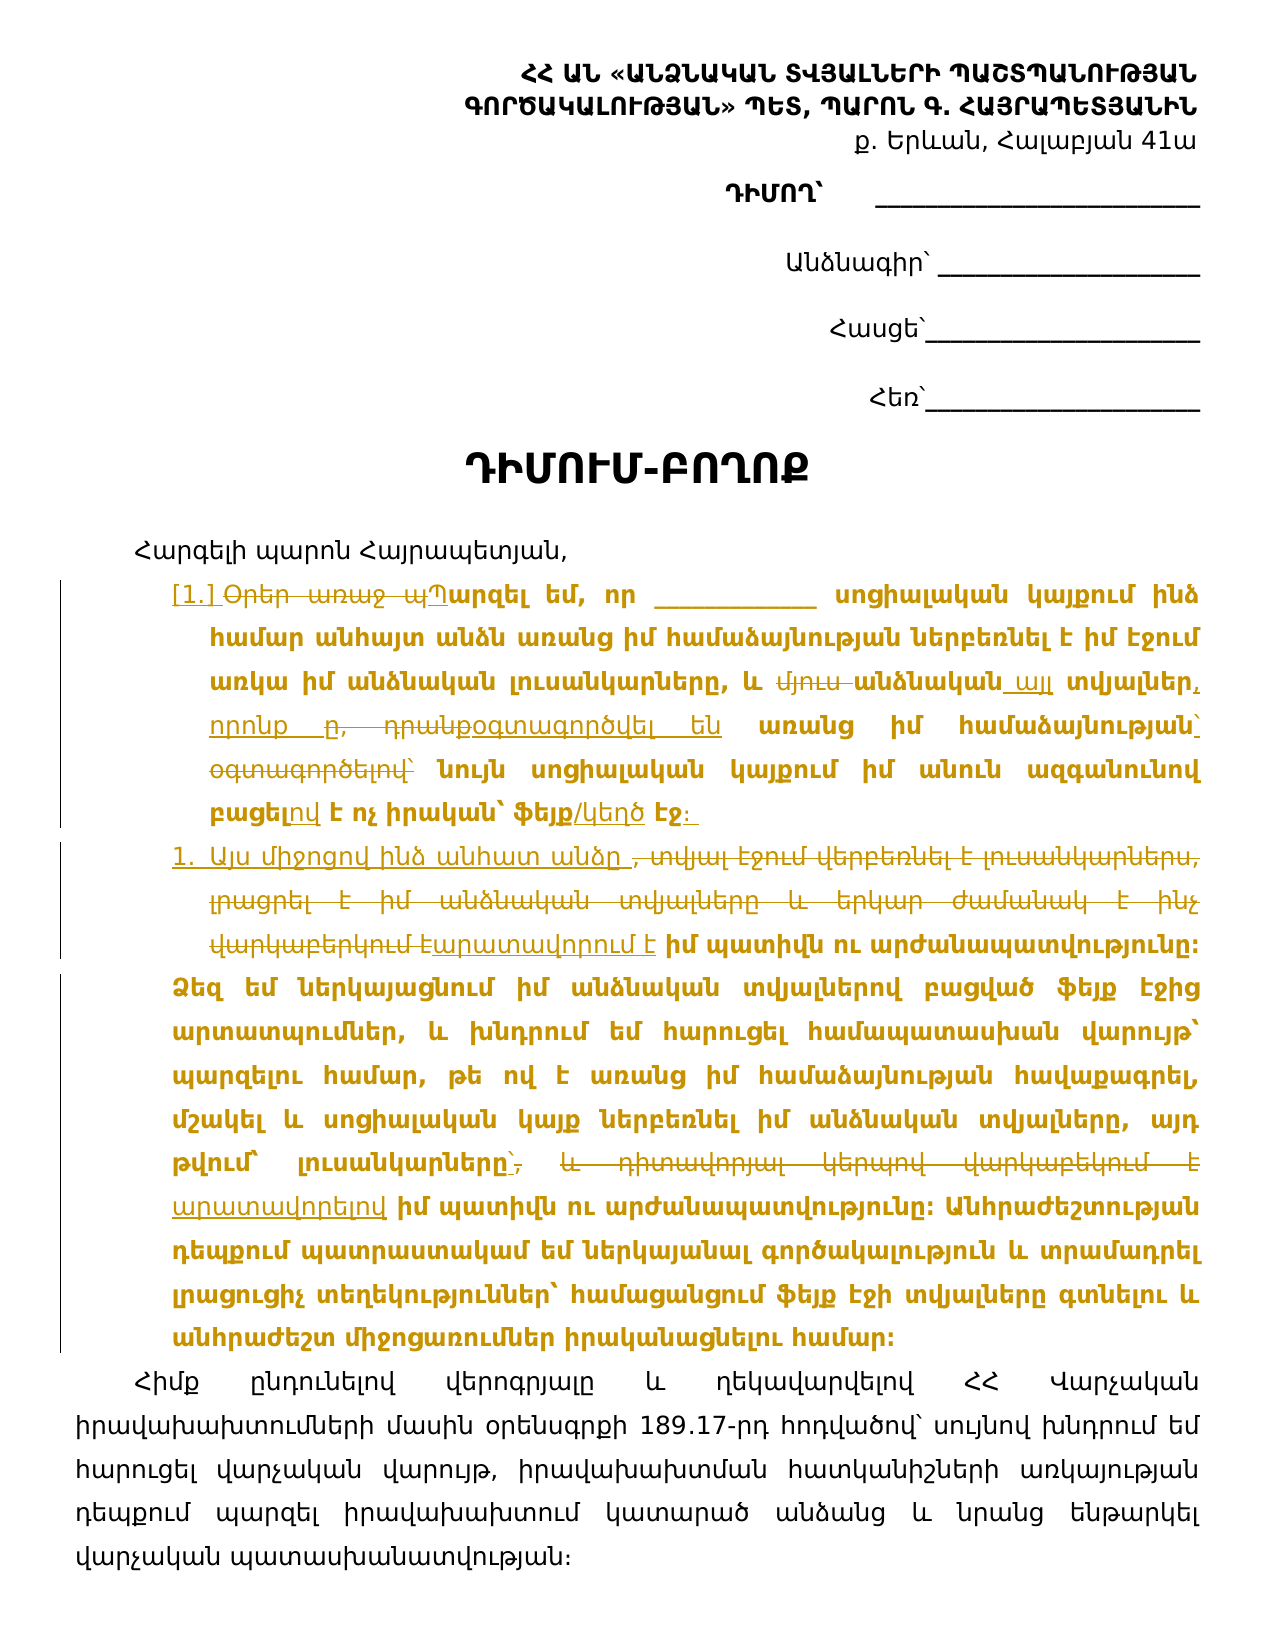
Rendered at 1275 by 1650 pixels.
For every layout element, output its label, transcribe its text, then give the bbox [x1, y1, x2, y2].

list իմ պատիվն ու արժանապատվությունը։ [172, 842, 1200, 959]
list արզել եմ, որ _____________ սոցիալական կայքում ինձ համար անհայտ անձն առանց իմ համաձայնության ներբեռնել է իմ էջում առկա իմ անձնական լուսանկարները, և անձնական տվյալներ առանց իմ համաձայնության նույն սոցիալական կայքում իմ անուն ազգանունով բացել է ոչ իրական՝ ֆեյք էջ [172, 580, 1200, 828]
text ԴԻՄՈՂ՝ __________________________ [75, 179, 1200, 208]
text Հասցե՝______________________ [75, 314, 1200, 343]
text ԳՈՐԾԱԿԱԼՈՒԹՅԱՆ» ՊԵՏ, ՊԱՐՈՆ Գ․ ՀԱՅՐԱՊԵՏՅԱՆԻՆ [75, 93, 1197, 122]
text Ձեզ եմ ներկայացնում իմ անձնական տվյալներով բացված ֆեյք էջից արտատպումներ, և խնդրում եմ հարուցել համապատասխան վարույթ՝ պարզելու համար, թե ով է առանց իմ համաձայնության հավաքագրել, մշակել և սոցիալական կայք ներբեռնել իմ անձնական տվյալները, այդ թվում՝ լուսանկարները իմ պատիվն ու արժանապատվությունը։ Անհրաժեշտության դեպքում պատրաստակամ եմ ներկայանալ գործակալություն և տրամադրել լրացուցիչ տեղեկություններ՝ համացանցում ֆեյք էջի տվյալները գտնելու և անհրաժեշտ միջոցառումներ իրականացնելու համար։ [172, 974, 1200, 1353]
text Հեռ՝______________________ [75, 383, 1200, 412]
text Անձնագիր՝ _____________________ [75, 248, 1200, 277]
text ԴԻՄՈՒՄ-ԲՈՂՈՔ [75, 445, 1200, 494]
text ք․ Երևան, Հալաբյան 41ա [75, 126, 1197, 155]
text ՀՀ ԱՆ «ԱՆՁՆԱԿԱՆ ՏՎՅԱԼՆԵՐԻ ՊԱՇՏՊԱՆՈՒԹՅԱՆ [75, 59, 1197, 88]
text Հարգելի պարոն Հայրապետյան, [75, 536, 1200, 565]
text Հիմք ընդունելով վերոգրյալը և ղեկավարվելով ՀՀ Վարչական իրավախախտումների մասին օրենսգրքի 189․17-րդ հոդվածով՝ սույնով խնդրում եմ հարուցել վարչական վարույթ, իրավախախտման հատկանիշների առկայության դեպքում պարզել իրավախախտում կատարած անձանց և նրանց ենթարկել վարչական պատասխանատվության։ [75, 1367, 1200, 1572]
